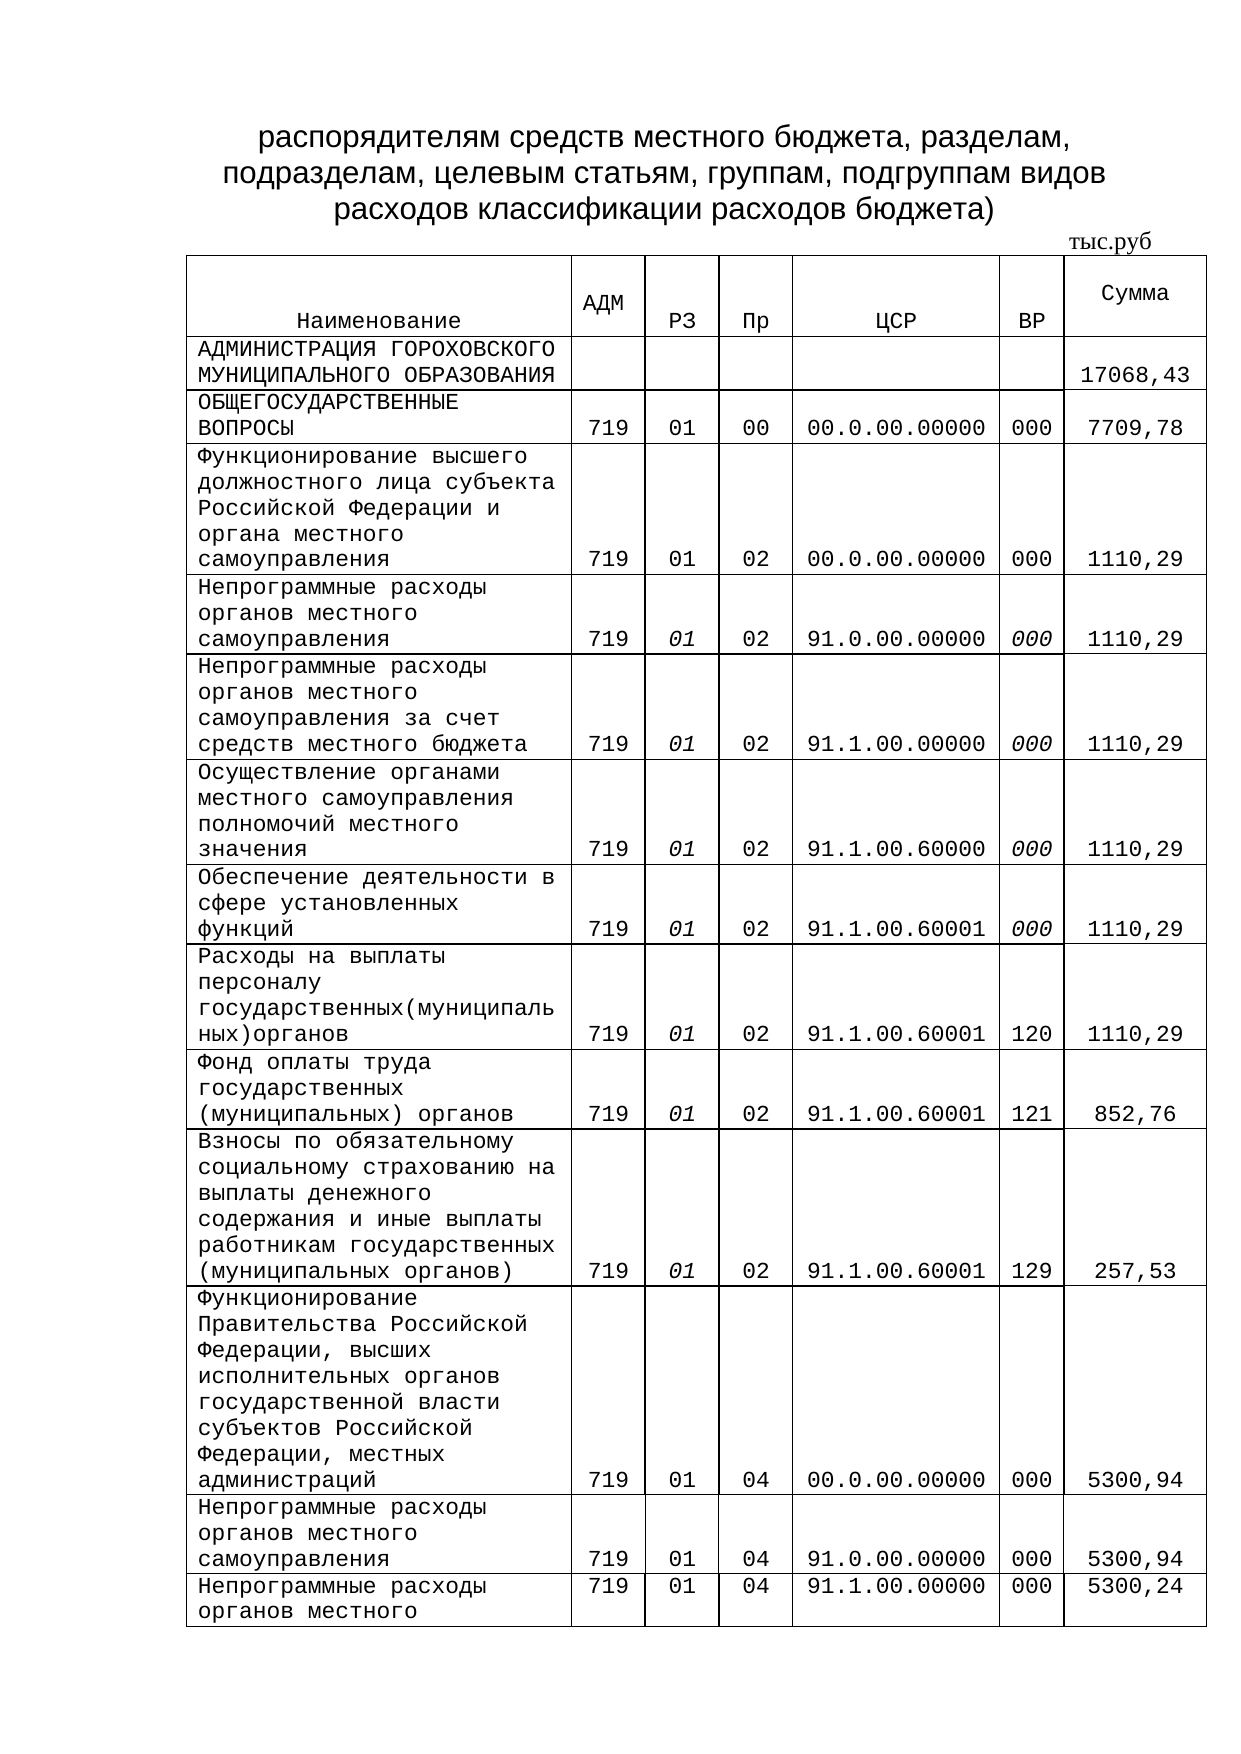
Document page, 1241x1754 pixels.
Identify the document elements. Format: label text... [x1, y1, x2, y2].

table_cell 01 [646, 391, 718, 442]
table_cell 000 [1000, 575, 1063, 653]
table_cell 00.0.00.00000 [793, 1287, 999, 1494]
table_cell 1110,29 [1065, 760, 1206, 864]
table_cell 01 [646, 945, 718, 1048]
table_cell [187, 1574, 571, 1626]
table_cell 02 [720, 1050, 792, 1128]
table_cell 01 [646, 1287, 718, 1494]
table_cell 719 [572, 1574, 644, 1626]
table_cell 5300,24 [1065, 1574, 1206, 1626]
table_cell 91.1.00.60001 [793, 945, 999, 1048]
table_cell 000 [1000, 760, 1063, 864]
table_cell [720, 337, 792, 389]
table_cell 02 [720, 945, 792, 1048]
table_cell 02 [720, 575, 792, 653]
table_header Пр [720, 256, 792, 336]
table_cell 02 [720, 655, 792, 758]
table_cell 719 [572, 760, 644, 864]
table_cell 129 [1000, 1130, 1063, 1285]
table_cell [572, 337, 644, 389]
table_cell 120 [1000, 945, 1063, 1048]
table_cell 04 [719, 1495, 792, 1573]
table_cell 91.1.00.00000 [793, 1574, 999, 1626]
table_cell 000 [1000, 655, 1063, 758]
table_cell АДМИНИСТРАЦИЯ ГОРОХОВСКОГО МУНИЦИПАЛЬНОГО ОБРАЗОВАНИЯ [187, 337, 571, 389]
table_cell 852,76 [1065, 1050, 1206, 1128]
table_cell 000 [1000, 1574, 1063, 1626]
text тыс.руб [177, 226, 1152, 255]
table_cell 719 [572, 1495, 645, 1573]
table_cell 5300,94 [1064, 1495, 1206, 1573]
table_cell 01 [646, 760, 718, 864]
table_cell 1110,29 [1065, 944, 1206, 1048]
table_cell 000 [1000, 391, 1063, 442]
table_cell 719 [572, 1130, 644, 1285]
table_cell 01 [646, 575, 718, 653]
table_cell 000 [1000, 865, 1063, 943]
table_cell 91.1.00.60001 [793, 865, 999, 943]
table_cell 91.1.00.60001 [793, 1050, 999, 1128]
table_cell Функционирование Правительства Российской Федерации, высших исполнительных органов государственной власти субъектов Российской Федерации, местных администраций [187, 1287, 571, 1494]
table_cell 719 [572, 575, 644, 653]
table_cell ОБЩЕГОСУДАРСТВЕННЫЕ ВОПРОСЫ [187, 391, 571, 442]
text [177, 118, 1152, 226]
table_cell 121 [1000, 1050, 1063, 1128]
table_cell 719 [572, 1050, 644, 1128]
table_cell Фонд оплаты труда государственных (муниципальных) органов [187, 1050, 571, 1128]
table_cell 01 [646, 655, 718, 758]
table_cell Непрограммные расходы органов местного самоуправления за счет средств местного бюджета [187, 655, 571, 758]
table_cell 257,53 [1065, 1129, 1206, 1285]
table_cell Непрограммные расходы органов местного самоуправления [187, 1495, 571, 1573]
table_cell 91.0.00.00000 [793, 1495, 999, 1573]
table_cell 00 [720, 391, 792, 442]
table_cell [646, 337, 718, 389]
table_header РЗ [646, 256, 718, 336]
table_cell 1110,29 [1065, 444, 1206, 574]
table_cell 01 [646, 1495, 718, 1573]
table_cell 719 [572, 655, 644, 758]
table_cell 719 [572, 391, 644, 442]
table_cell 17068,43 [1065, 337, 1206, 389]
table_cell 719 [572, 865, 644, 943]
table_header ВР [1000, 256, 1063, 336]
table_cell 01 [646, 1130, 718, 1285]
table_cell 000 [1000, 444, 1063, 574]
table_cell 5300,94 [1065, 1286, 1206, 1494]
table_cell 7709,78 [1065, 390, 1206, 442]
table_cell 01 [646, 444, 718, 574]
table_cell 04 [720, 1287, 792, 1494]
table_cell Обеспечение деятельности в сфере установленных функций [187, 865, 571, 943]
table_cell Функционирование высшего должностного лица субъекта Российской Федерации и органа местного самоуправления [187, 444, 571, 574]
table_cell 00.0.00.00000 [793, 391, 999, 442]
table_header Сумма [1065, 256, 1206, 336]
table_cell 02 [720, 865, 792, 943]
table_cell [1000, 337, 1063, 389]
table_header Наименование [187, 256, 571, 336]
table_cell 02 [720, 444, 792, 574]
table_cell 1110,29 [1065, 865, 1206, 943]
table_cell 719 [572, 1287, 644, 1494]
table_cell [793, 337, 999, 389]
table_cell 04 [720, 1574, 792, 1626]
table_cell Взносы по обязательному социальному страхованию на выплаты денежного содержания и иные выплаты работникам государственных (муниципальных органов) [187, 1130, 571, 1285]
table_cell 91.1.00.60001 [793, 1130, 999, 1285]
table_cell 00.0.00.00000 [793, 444, 999, 574]
table_cell 1110,29 [1065, 654, 1206, 758]
table_cell 91.1.00.60000 [793, 760, 999, 864]
table_cell 91.0.00.00000 [793, 575, 999, 653]
table_cell 719 [572, 945, 644, 1048]
table_cell 91.1.00.00000 [793, 655, 999, 758]
table_cell 000 [1000, 1287, 1063, 1494]
table_cell 01 [646, 1050, 718, 1128]
table_cell Расходы на выплаты персоналу государственных(муниципальных)органов [187, 945, 571, 1048]
table_cell 000 [1000, 1495, 1063, 1573]
table_cell Осуществление органами местного самоуправления полномочий местного значения [187, 760, 571, 864]
table_cell 719 [572, 444, 644, 574]
table_header АДМ [572, 256, 644, 336]
table_cell 01 [646, 1574, 718, 1626]
table_cell 1110,29 [1065, 575, 1206, 653]
table_cell 02 [720, 1130, 792, 1285]
table_cell 02 [720, 760, 792, 864]
table_cell Непрограммные расходы органов местного самоуправления [187, 575, 571, 653]
table_header ЦСР [793, 256, 999, 336]
table_cell 01 [646, 865, 718, 943]
